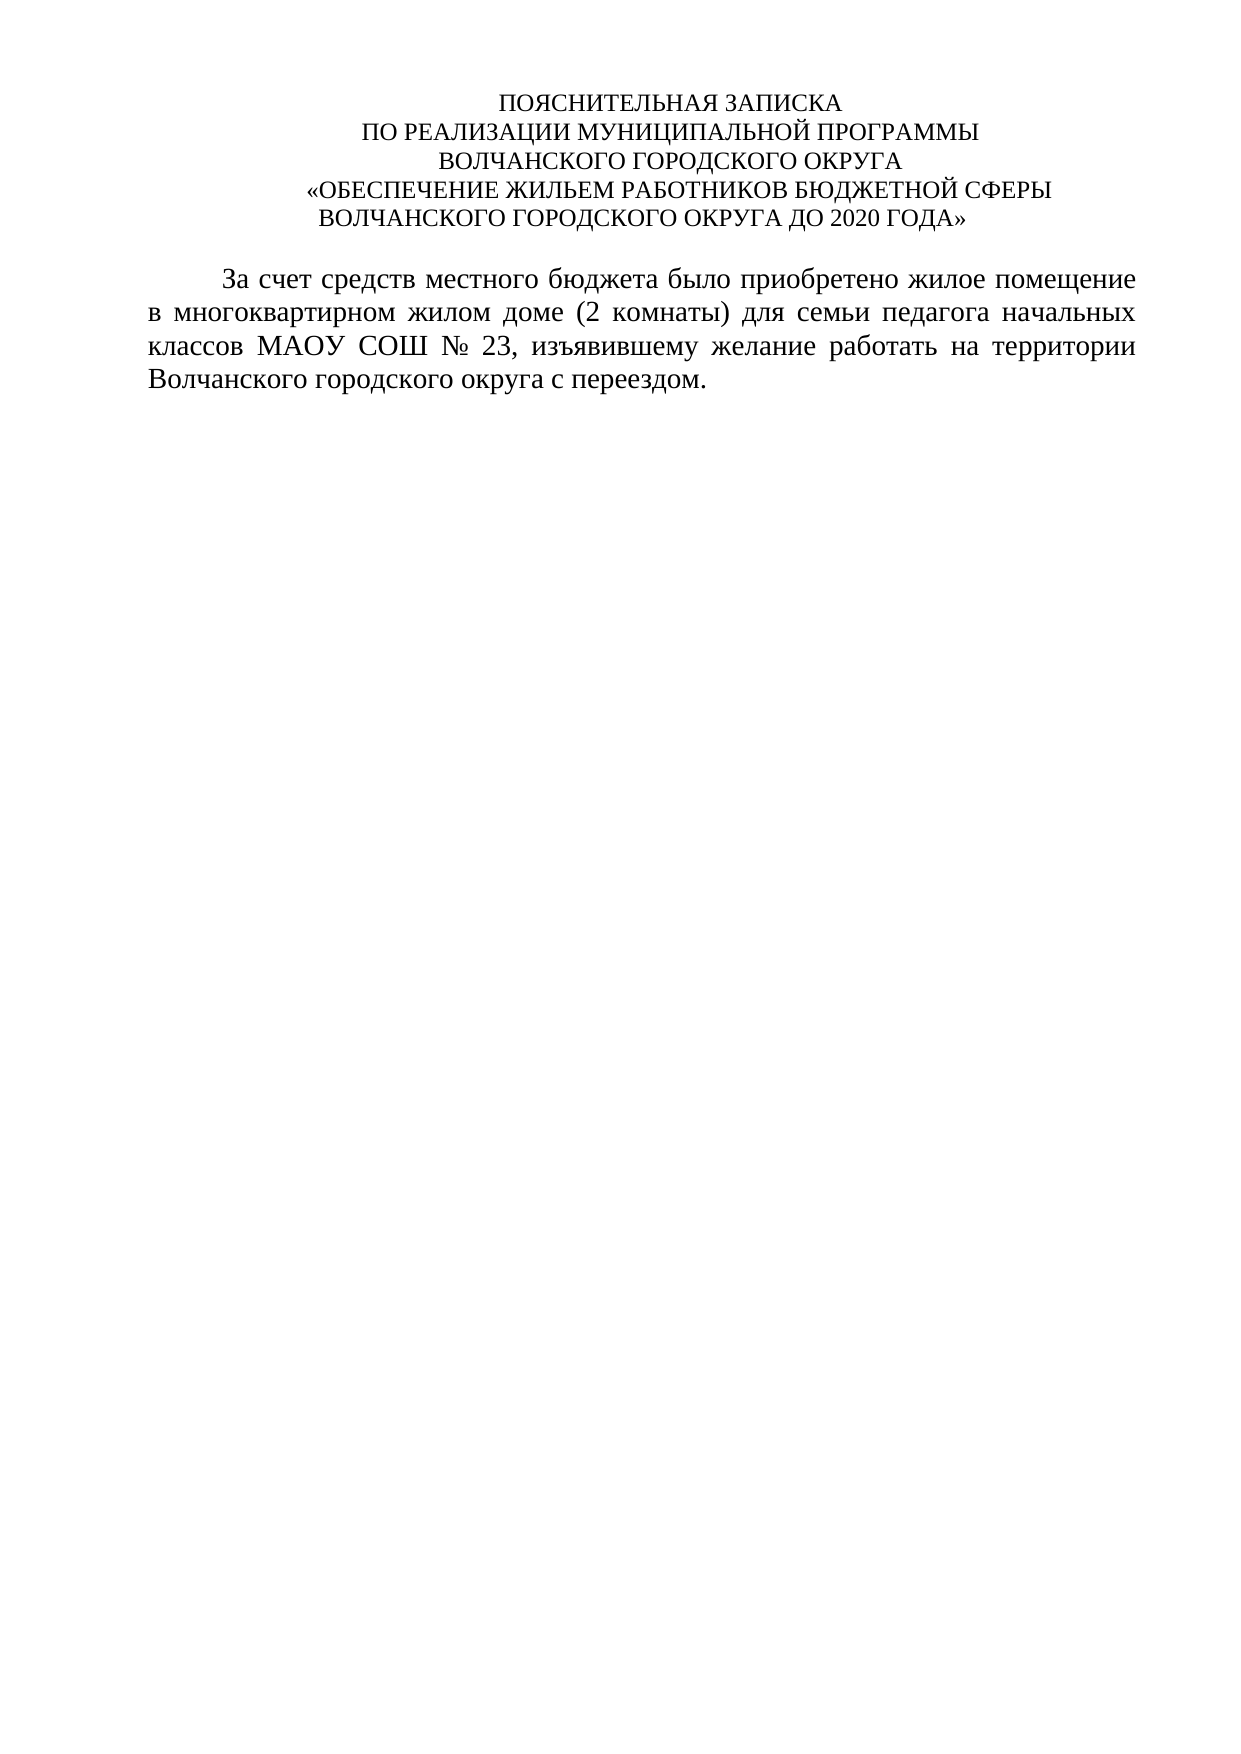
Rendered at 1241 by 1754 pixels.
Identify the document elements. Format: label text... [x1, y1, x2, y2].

text «ОБЕСПЕЧЕНИЕ ЖИЛЬЕМ РАБОТНИКОВ БЮДЖЕТНОЙ СФЕРЫ ВОЛЧАНСКОГО ГОРОДСКОГО ОКРУГА ДО 2020 ГОДА» [148, 175, 1137, 232]
text ПОЯСНИТЕЛЬНАЯ ЗАПИСКА [204, 88, 1137, 117]
text За счет средств местного бюджета было приобретено жилое помещение в многоквартирном жилом доме (2 комнаты) для семьи педагога начальных классов МАОУ СОШ № 23, изъявившему желание работать на территории Волчанского городского округа с переездом. [148, 261, 1137, 395]
text ПО РЕАЛИЗАЦИИ МУНИЦИПАЛЬНОЙ ПРОГРАММЫ [204, 117, 1137, 146]
text ВОЛЧАНСКОГО ГОРОДСКОГО ОКРУГА [204, 146, 1137, 175]
